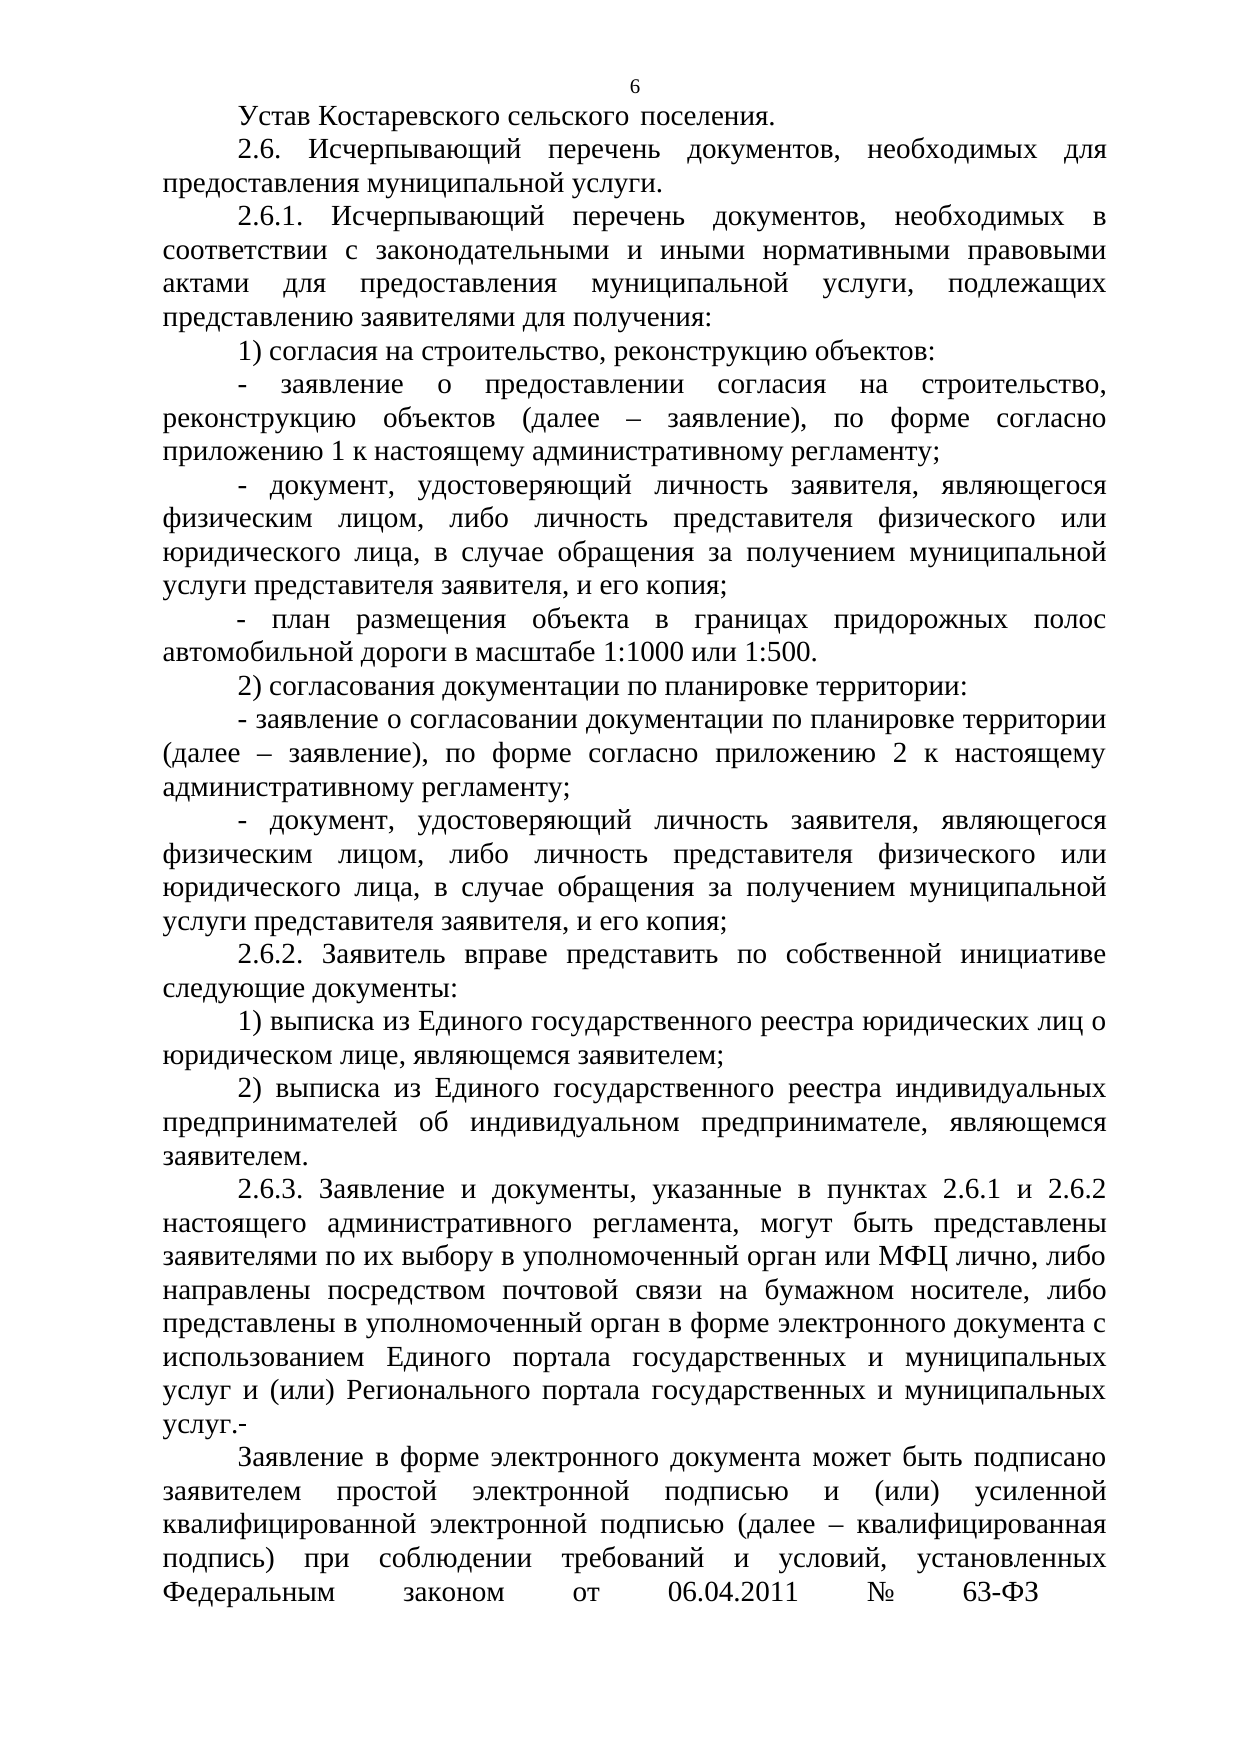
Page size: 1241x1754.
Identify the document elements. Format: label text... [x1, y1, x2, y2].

text 2) выписка из Единого государственного реестра индивидуальных предпринимателей об индивидуальном предпринимателе, являющемся заявителем. [162, 1071, 1107, 1171]
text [162, 1439, 1107, 1607]
text - документ, удостоверяющий личность заявителя, являющегося физическим лицом, либо личность представителя физического или юридического лица, в случае обращения за получением муниципальной услуги представителя заявителя, и его копия; [162, 467, 1107, 601]
text 1) согласия на строительство, реконструкцию объектов: [162, 333, 1107, 366]
text 2.6. Исчерпывающий перечень документов, необходимых для предоставления муниципальной услуги. [162, 131, 1107, 198]
text - документ, удостоверяющий личность заявителя, являющегося физическим лицом, либо личность представителя физического или юридического лица, в случае обращения за получением муниципальной услуги представителя заявителя, и его копия; [162, 802, 1107, 936]
text - заявление о предоставлении согласия на строительство, реконструкцию объектов (далее – заявление), по форме согласно приложению 1 к настоящему административному регламенту; [162, 366, 1107, 467]
text 2.6.3. Заявление и документы, указанные в пунктах 2.6.1 и 2.6.2 настоящего административного регламента, могут быть представлены заявителями по их выбору в уполномоченный орган или МФЦ лично, либо направлены посредством почтовой связи на бумажном носителе, либо представлены в уполномоченный орган в форме электронного документа с использованием Единого портала государственных и муниципальных услуг и (или) Регионального портала государственных и муниципальных услуг. [162, 1171, 1107, 1439]
text - заявление о согласовании документации по планировке территории (далее – заявление), по форме согласно приложению 2 к настоящему административному регламенту; [162, 702, 1107, 802]
text Устав Костаревского сельского поселения. [162, 98, 1107, 131]
text 2) согласования документации по планировке территории: [162, 668, 1107, 702]
text - план размещения объекта в границах придорожных полос автомобильной дороги в масштабе 1:1000 или 1:500. [162, 601, 1107, 668]
text 2.6.1. Исчерпывающий перечень документов, необходимых в соответствии с законодательными и иными нормативными правовыми актами для предоставления муниципальной услуги, подлежащих представлению заявителями для получения: [162, 198, 1107, 333]
text 1) выписка из Единого государственного реестра юридических лиц о юридическом лице, являющемся заявителем; [162, 1003, 1107, 1071]
text 2.6.2. Заявитель вправе представить по собственной инициативе следующие документы: [162, 936, 1107, 1003]
